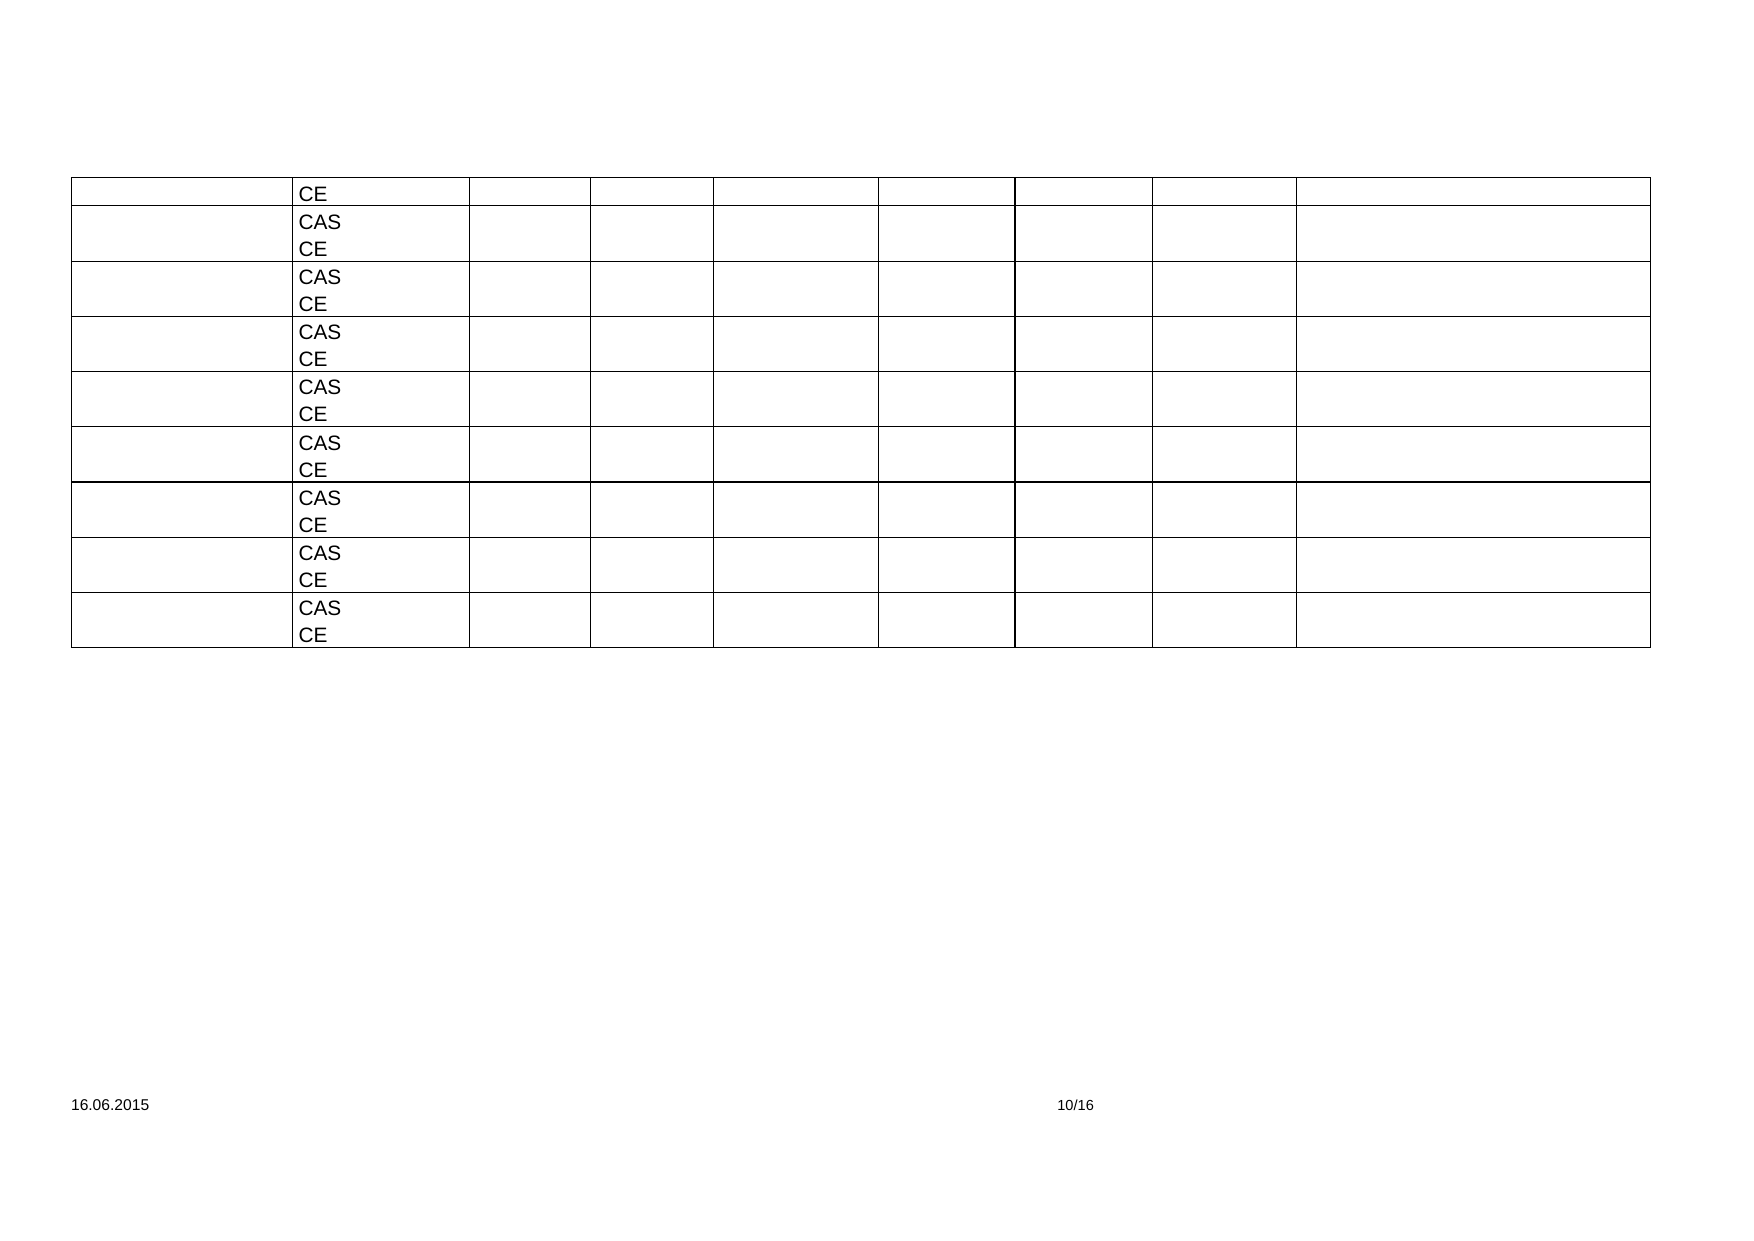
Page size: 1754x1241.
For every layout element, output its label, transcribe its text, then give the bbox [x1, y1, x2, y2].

table_cell [714, 427, 878, 481]
table_cell CAS CE [293, 206, 469, 261]
table_cell [1153, 427, 1296, 481]
table_cell [470, 178, 590, 205]
table_cell [1297, 538, 1650, 592]
table_cell [72, 206, 292, 261]
table_cell [1297, 372, 1650, 426]
table_cell [72, 593, 292, 647]
table_cell [1153, 262, 1296, 316]
table_cell [1153, 178, 1296, 205]
table_cell [1297, 317, 1650, 371]
table_cell [1016, 317, 1152, 371]
table_cell [1016, 427, 1152, 481]
table_cell [1016, 262, 1152, 316]
table_cell [591, 317, 713, 371]
table_cell [470, 206, 590, 261]
table_cell CAS CE [293, 317, 469, 371]
table_cell [714, 538, 878, 592]
table_cell [879, 483, 1014, 537]
table_cell CAS CE [293, 483, 469, 537]
table_cell [1297, 178, 1650, 205]
table_cell [714, 262, 878, 316]
table_cell [1153, 206, 1296, 261]
table_cell [1153, 593, 1296, 647]
table_cell [591, 262, 713, 316]
table_cell [72, 262, 292, 316]
table_cell [591, 206, 713, 261]
table_cell [470, 483, 590, 537]
table_cell [1153, 317, 1296, 371]
table_cell [1016, 178, 1152, 205]
table_cell [879, 206, 1014, 261]
table_cell [879, 262, 1014, 316]
table_cell [591, 178, 713, 205]
table_cell [879, 317, 1014, 371]
table_cell [714, 178, 878, 205]
table_cell [72, 538, 292, 592]
table_cell [470, 538, 590, 592]
table_cell [1297, 427, 1650, 481]
table_cell [879, 593, 1014, 647]
table_cell [879, 427, 1014, 481]
table_cell [1016, 483, 1152, 537]
table_cell [879, 372, 1014, 426]
table_cell [1297, 206, 1650, 261]
table_cell [72, 178, 292, 205]
table_cell [470, 372, 590, 426]
table_cell [1297, 593, 1650, 647]
table_cell [714, 317, 878, 371]
table_cell [1297, 262, 1650, 316]
table_cell [72, 317, 292, 371]
table_cell [1016, 372, 1152, 426]
table_cell [591, 593, 713, 647]
table_cell [1016, 538, 1152, 592]
table_cell [72, 427, 292, 481]
table_cell CAS CE [293, 262, 469, 316]
table_cell [714, 483, 878, 537]
table_cell CAS CE [293, 178, 469, 205]
table_cell [591, 538, 713, 592]
table_cell [470, 262, 590, 316]
table_cell CAS CE [293, 593, 469, 647]
table_cell [879, 178, 1014, 205]
table_cell [1297, 483, 1650, 537]
table_cell [591, 483, 713, 537]
table_cell [72, 483, 292, 537]
table_cell [591, 427, 713, 481]
table_cell [1153, 483, 1296, 537]
table_cell [470, 317, 590, 371]
table_cell CAS CE [293, 538, 469, 592]
table_cell [470, 427, 590, 481]
table_cell [1016, 206, 1152, 261]
table_cell [714, 206, 878, 261]
table_cell CAS CE [293, 427, 469, 481]
table_cell [879, 538, 1014, 592]
table_cell [714, 593, 878, 647]
table_cell [1016, 593, 1152, 647]
table_cell [72, 372, 292, 426]
table_cell [1153, 372, 1296, 426]
table_cell [1153, 538, 1296, 592]
table_cell [591, 372, 713, 426]
table_cell [714, 372, 878, 426]
table_cell CAS CE [293, 372, 469, 426]
table_cell [470, 593, 590, 647]
